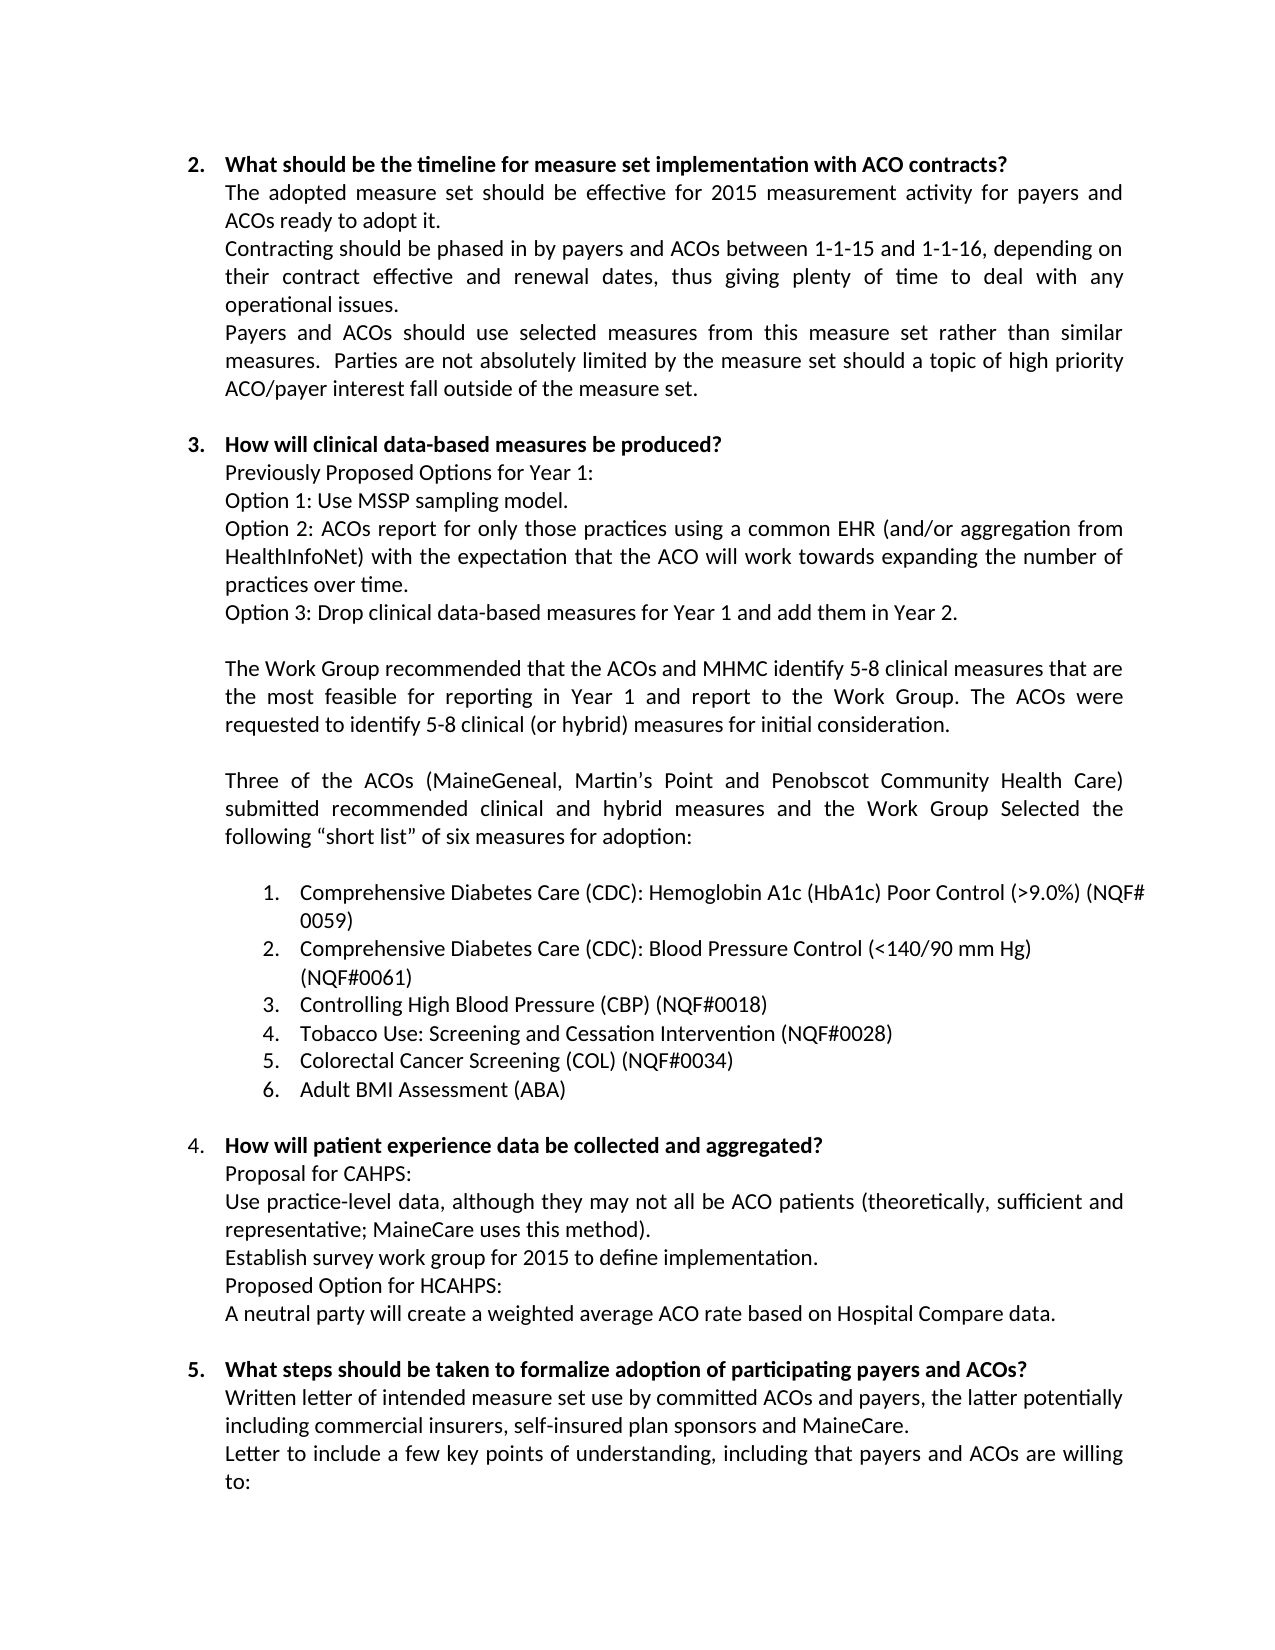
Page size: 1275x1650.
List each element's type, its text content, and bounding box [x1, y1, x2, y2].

text Proposal for CAHPS: [225, 1159, 1125, 1187]
list Tobacco Use: Screening and Cessation Intervention (NQF#0028) [262, 1019, 1125, 1047]
text Option 3: Drop clinical data-based measures for Year 1 and add them in Year 2. [187, 598, 1125, 626]
text Proposed Option for HCAHPS: [187, 1271, 1125, 1299]
list How will patient experience data be collected and aggregated? [187, 1131, 1125, 1159]
list How will clinical data-based measures be produced? [187, 430, 1125, 458]
list Comprehensive Diabetes Care (CDC): Hemoglobin A1c (HbA1c) Poor Control (>9.0%) (NQF# 0059) [262, 878, 1192, 934]
text Contracting should be phased in by payers and ACOs between 1-1-15 and 1-1-16, depending on their contract effective and renewal dates, thus giving plenty of time to deal with any operational issues. [225, 234, 1125, 318]
text Use practice-level data, although they may not all be ACO patients (theoretically, sufficient and representative; MaineCare uses this method). [225, 1187, 1125, 1243]
list Colorectal Cancer Screening (COL) (NQF#0034) [262, 1047, 1125, 1075]
list Comprehensive Diabetes Care (CDC): Blood Pressure Control (<140/90 mm Hg) (NQF#0061) [262, 934, 1146, 991]
list Adult BMI Assessment (ABA) [262, 1075, 1125, 1103]
list Controlling High Blood Pressure (CBP) (NQF#0018) [262, 991, 1125, 1019]
text Payers and ACOs should use selected measures from this measure set rather than similar measures. Parties are not absolutely limited by the measure set should a topic of high priority ACO/payer interest fall outside of the measure set. [225, 318, 1125, 402]
list What steps should be taken to formalize adoption of participating payers and ACOs? [187, 1355, 1125, 1383]
text Previously Proposed Options for Year 1: [225, 458, 1125, 486]
text Option 2: ACOs report for only those practices using a common EHR (and/or aggregation from HealthInfoNet) with the expectation that the ACO will work towards expanding the number of practices over time. [225, 514, 1125, 598]
text The Work Group recommended that the ACOs and MHMC identify 5-8 clinical measures that are the most feasible for reporting in Year 1 and report to the Work Group. The ACOs were requested to identify 5-8 clinical (or hybrid) measures for initial consideration. [225, 654, 1125, 738]
text Written letter of intended measure set use by committed ACOs and payers, the latter potentially including commercial insurers, self-insured plan sponsors and MaineCare. [225, 1383, 1125, 1439]
text The adopted measure set should be effective for 2015 measurement activity for payers and ACOs ready to adopt it. [225, 178, 1125, 234]
text Option 1: Use MSSP sampling model. [187, 486, 1125, 514]
text A neutral party will create a weighted average ACO rate based on Hospital Compare data. [225, 1299, 1125, 1327]
text Letter to include a few key points of understanding, including that payers and ACOs are willing to: [225, 1439, 1125, 1495]
text Establish survey work group for 2015 to define implementation. [225, 1243, 1125, 1271]
list What should be the timeline for measure set implementation with ACO contracts? [187, 150, 1125, 178]
text Three of the ACOs (MaineGeneal, Martin’s Point and Penobscot Community Health Care) submitted recommended clinical and hybrid measures and the Work Group Selected the following “short list” of six measures for adoption: [225, 766, 1125, 851]
